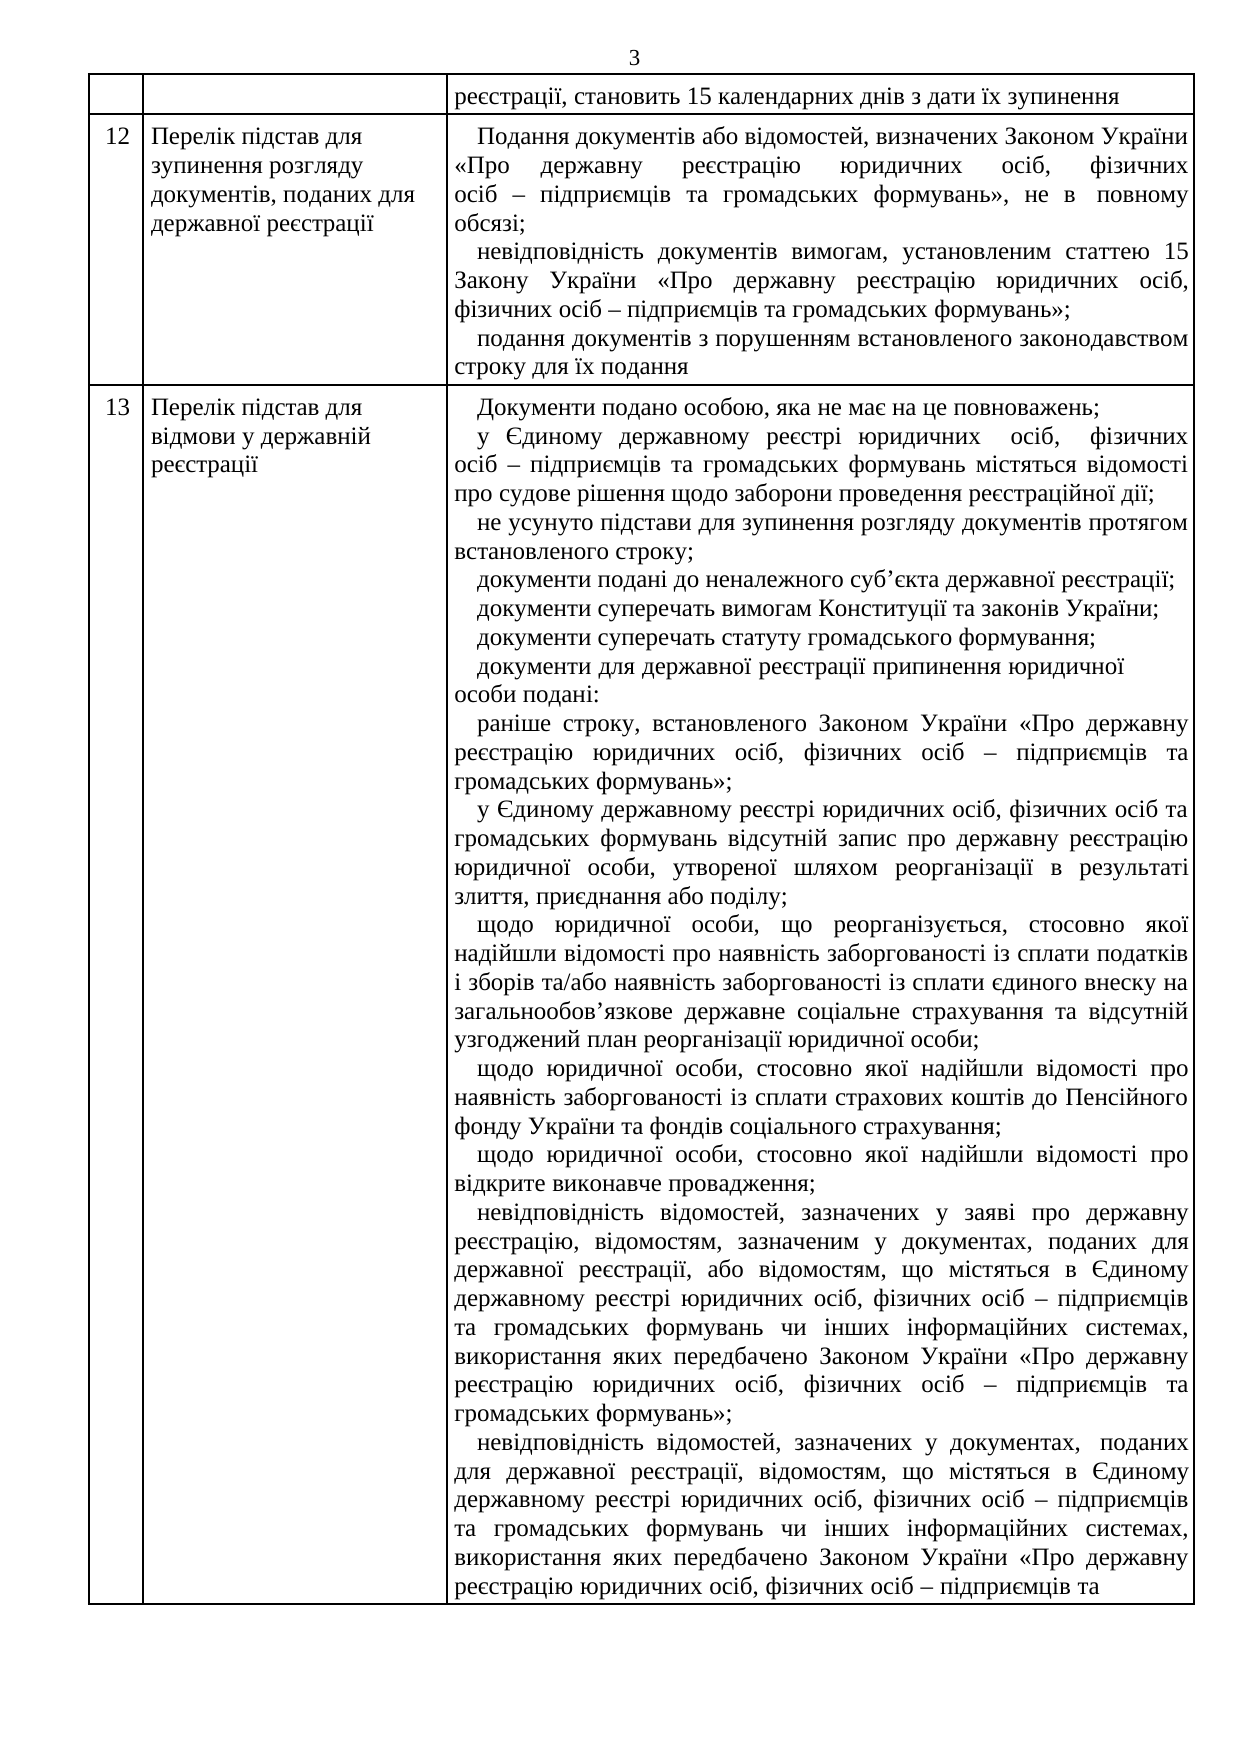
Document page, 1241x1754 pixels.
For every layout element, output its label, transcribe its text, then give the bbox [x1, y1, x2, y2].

table_cell 13 [90, 386, 142, 1603]
table_cell Подання документів або відомостей, визначених Законом України «Про державну реєстрацію юридичних осіб, фізичних осіб – підприємців та громадських формувань», не в повному обсязі; невідповідність документів вимогам, установленим статтею 15 Закону України «Про державну реєстрацію юридичних осіб, фізичних осіб – підприємців та громадських формувань»; подання документів з порушенням встановленого законодавством строку для їх подання [448, 115, 1193, 384]
table_cell Перелік підстав для відмови у державній реєстрації [144, 386, 446, 1603]
table_cell Документи подано особою, яка не має на це повноважень; у Єдиному державному реєстрі юридичних осіб, фізичних осіб – підприємців та громадських формувань містяться відомості про судове рішення щодо заборони проведення реєстраційної дії; не усунуто підстави для зупинення розгляду документів протягом встановленого строку; документи подані до неналежного суб’єкта державної реєстрації; документи суперечать вимогам Конституції та законів України; документи суперечать статуту громадського формування; документи для державної реєстрації припинення юридичної особи подані: раніше строку, встановленого Законом України «Про державну реєстрацію юридичних осіб, фізичних осіб – підприємців та громадських формувань»; у Єдиному державному реєстрі юридичних осіб, фізичних осіб та громадських формувань відсутній запис про державну реєстрацію юридичної особи, утвореної шляхом реорганізації в результаті злиття, приєднання або поділу; щодо юридичної особи, що реорганізується, стосовно якої надійшли відомості про наявність заборгованості із сплати податків і зборів та/або наявність заборгованості із сплати єдиного внеску на загальнообов’язкове державне соціальне страхування та відсутній узгоджений план реорганізації юридичної особи; щодо юридичної особи, стосовно якої надійшли відомості про наявність заборгованості із сплати страхових коштів до Пенсійного фонду України та фондів соціального страхування; щодо юридичної особи, стосовно якої надійшли відомості про відкрите виконавче провадження; невідповідність відомостей, зазначених у заяві про державну реєстрацію, відомостям, зазначеним у документах, поданих для державної реєстрації, або відомостям, що містяться в Єдиному державному реєстрі юридичних осіб, фізичних осіб – підприємців та громадських формувань чи інших інформаційних системах, використання яких передбачено Законом України «Про державну реєстрацію юридичних осіб, фізичних осіб – підприємців та громадських формувань»; невідповідність відомостей, зазначених у документах, поданих для державної реєстрації, відомостям, що містяться в Єдиному державному реєстрі юридичних осіб, фізичних осіб – підприємців та громадських формувань чи інших інформаційних системах, використання яких передбачено Законом України «Про державну реєстрацію юридичних осіб, фізичних осіб – підприємців та [448, 386, 1193, 1603]
table_header реєстрації, становить 15 календарних днів з дати їх зупинення [448, 75, 1193, 113]
table_cell Перелік підстав для зупинення розгляду документів, поданих для державної реєстрації [144, 115, 446, 384]
table_header [90, 75, 142, 113]
table_header [144, 75, 446, 113]
table_cell 12 [90, 115, 142, 384]
